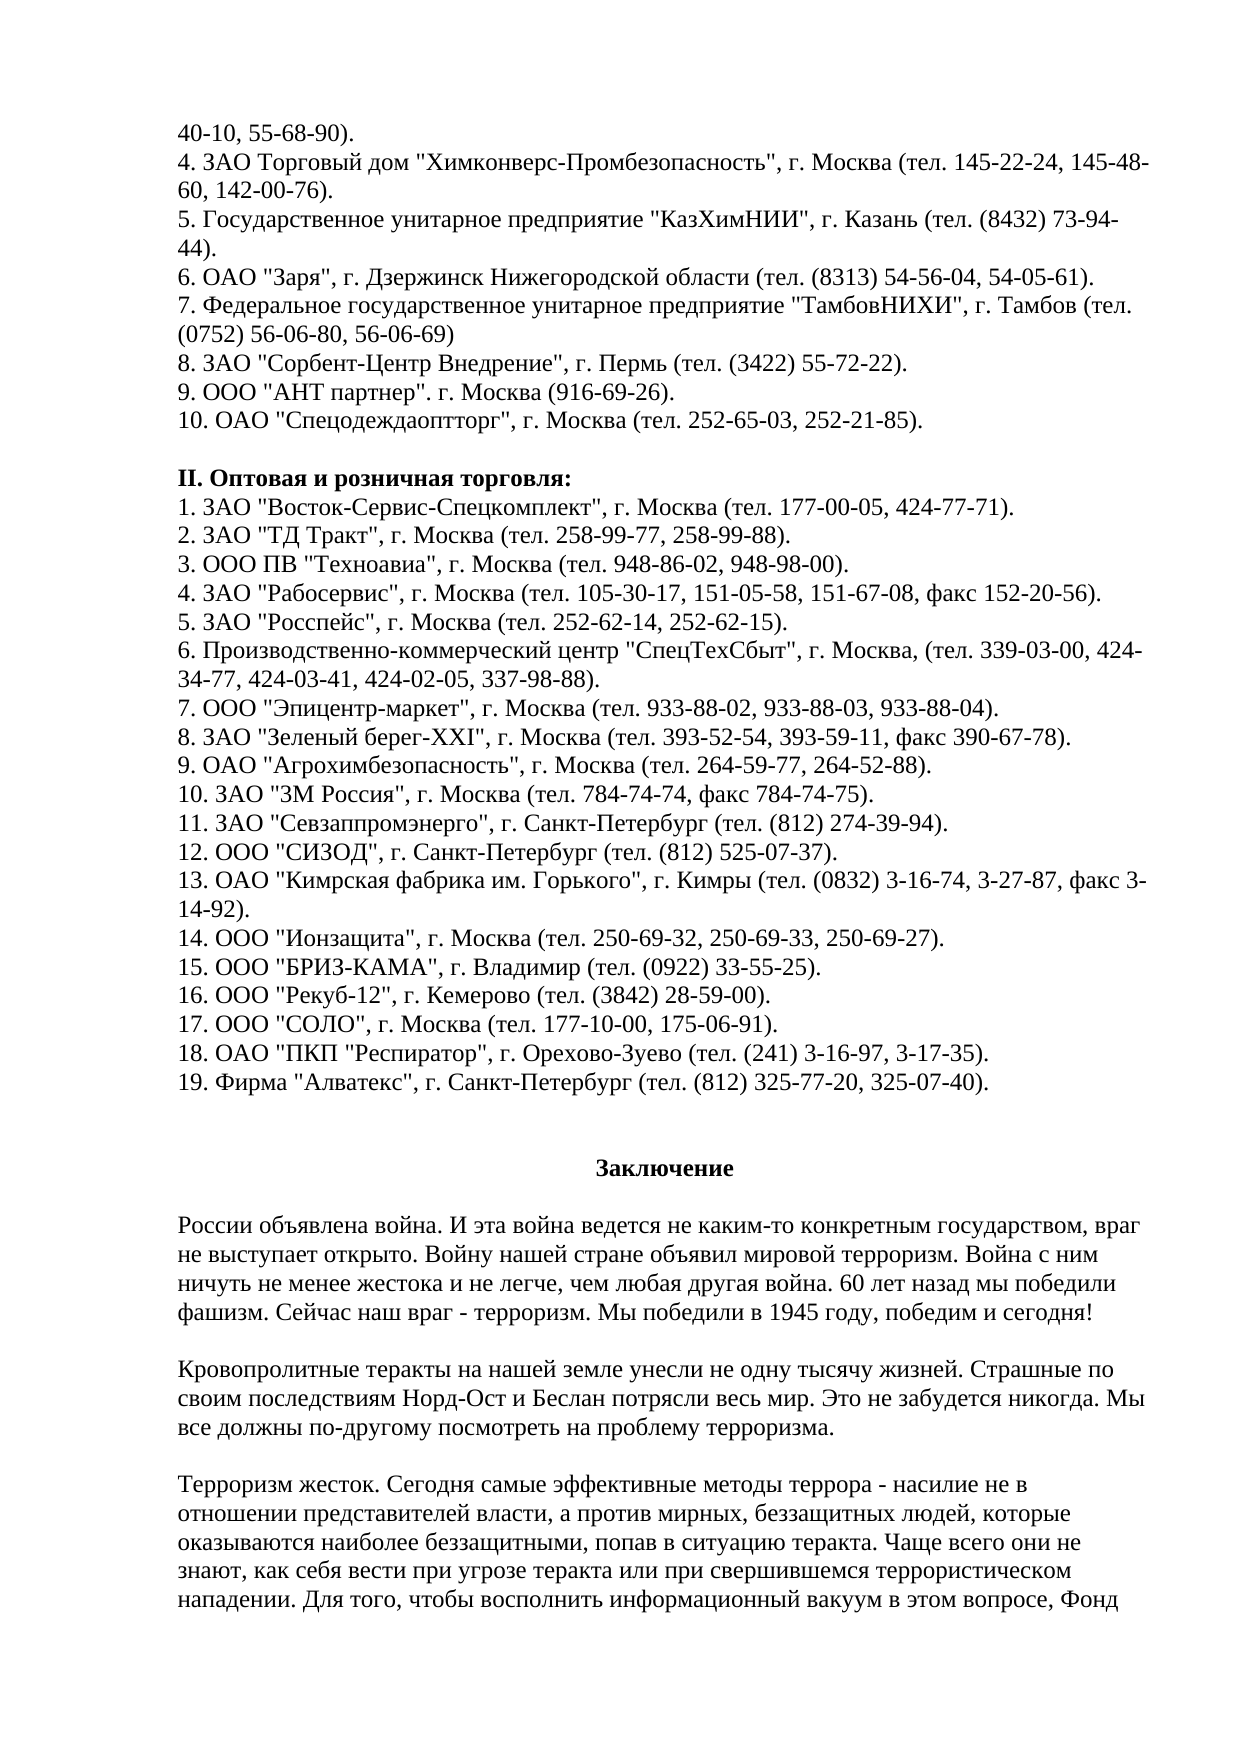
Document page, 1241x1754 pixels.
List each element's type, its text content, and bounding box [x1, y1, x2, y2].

text II. Оптовая и розничная торговля: [177, 463, 1152, 492]
text Заключение [177, 1153, 1152, 1182]
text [177, 1469, 1152, 1613]
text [177, 118, 1152, 434]
text России объявлена война. И эта война ведется не каким-то конкретным государством, враг не выступает открыто. Войну нашей стране объявил мировой терроризм. Война с ним ничуть не менее жестока и не легче, чем любая другая война. 60 лет назад мы победили фашизм. Сейчас наш враг - терроризм. Мы победили в 1945 году, победим и сегодня! [177, 1211, 1152, 1326]
text Кровопролитные теракты на нашей земле унесли не одну тысячу жизней. Страшные по своим последствиям Норд-Ост и Беслан потрясли весь мир. Это не забудется никогда. Мы все должны по-другому посмотреть на проблему терроризма. [177, 1354, 1152, 1441]
text 1. ЗАО "Восток-Сервис-Спецкомплект", г. Москва (тел. 177-00-05, 424-77-71). 2. ЗАО "ТД Тракт", г. Москва (тел. 258-99-77, 258-99-88). 3. ООО ПВ "Техноавиа", г. Москва (тел. 948-86-02, 948-98-00). 4. ЗАО "Рабосервис", г. Москва (тел. 105-30-17, 151-05-58, 151-67-08, факс 152-20-56). 5. ЗАО "Росспейс", г. Москва (тел. 252-62-14, 252-62-15). 6. Производственно-коммерческий центр "СпецТехСбыт", г. Москва, (тел. 339-03-00, 424-34-77, 424-03-41, 424-02-05, 337-98-88). 7. ООО "Эпицентр-маркет", г. Москва (тел. 933-88-02, 933-88-03, 933-88-04). 8. ЗАО "Зеленый берег-XXI", г. Москва (тел. 393-52-54, 393-59-11, факс 390-67-78). 9. ОАО "Агрохимбезопасность", г. Москва (тел. 264-59-77, 264-52-88). 10. ЗАО "3М Россия", г. Москва (тел. 784-74-74, факс 784-74-75). 11. ЗАО "Севзаппромэнерго", г. Санкт-Петербург (тел. (812) 274-39-94). 12. ООО "СИЗОД", г. Санкт-Петербург (тел. (812) 525-07-37). 13. ОАО "Кимрская фабрика им. Горького", г. Кимры (тел. (0832) 3-16-74, 3-27-87, факс 3-14-92). 14. ООО "Ионзащита", г. Москва (тел. 250-69-32, 250-69-33, 250-69-27). 15. ООО "БРИЗ-КАМА", г. Владимир (тел. (0922) 33-55-25). 16. ООО "Рекуб-12", г. Кемерово (тел. (3842) 28-59-00). 17. ООО "СОЛО", г. Москва (тел. 177-10-00, 175-06-91). 18. ОАО "ПКП "Респиратор", г. Орехово-Зуево (тел. (241) 3-16-97, 3-17-35). 19. Фирма "Алватекс", г. Санкт-Петербург (тел. (812) 325-77-20, 325-07-40). [177, 492, 1152, 1096]
